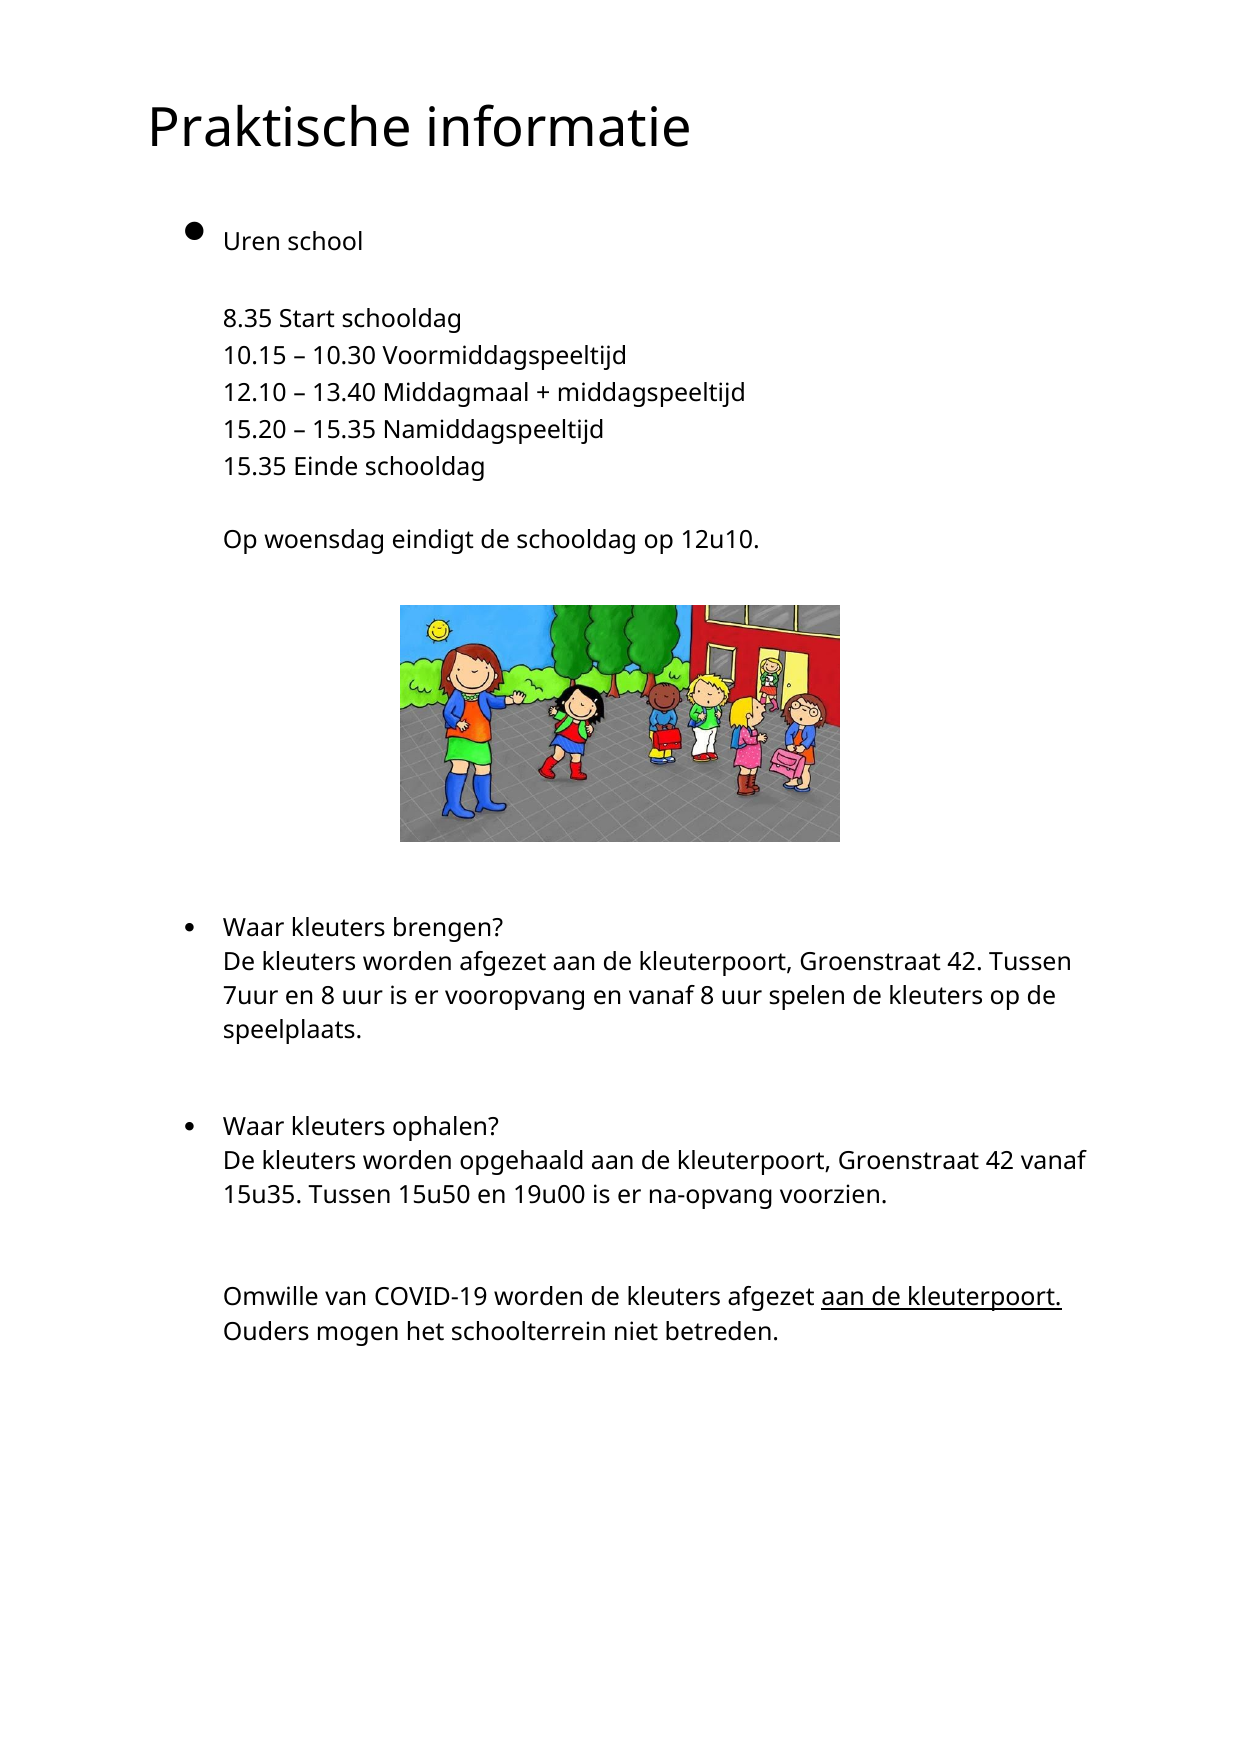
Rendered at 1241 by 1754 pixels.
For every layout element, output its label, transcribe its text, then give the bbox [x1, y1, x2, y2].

list Waar kleuters brengen? [185, 910, 1093, 944]
text Praktische informatie [148, 89, 1093, 193]
list De kleuters worden afgezet aan de kleuterpoort, Groenstraat 42. Tussen 7uur en 8 uur is er vooropvang en vanaf 8 uur spelen de kleuters op de speelplaats. [223, 944, 1093, 1075]
list Omwille van COVID-19 worden de kleuters afgezet aan de kleuterpoort. Ouders mogen het schoolterrein niet betreden. [223, 1279, 1093, 1347]
list Waar kleuters ophalen? [185, 1109, 1093, 1143]
list Uren school 8.35 Start schooldag 10.15 – 10.30 Voormiddagspeeltijd 12.10 – 13.40 Middagmaal + middagspeeltijd 15.20 – 15.35 Namiddagspeeltijd 15.35 Einde schooldag Op woensdag eindigt de schooldag op 12u10. [185, 212, 1093, 587]
list De kleuters worden opgehaald aan de kleuterpoort, Groenstraat 42 vanaf 15u35. Tussen 15u50 en 19u00 is er na-opvang voorzien. [223, 1143, 1093, 1211]
picture [400, 605, 840, 842]
